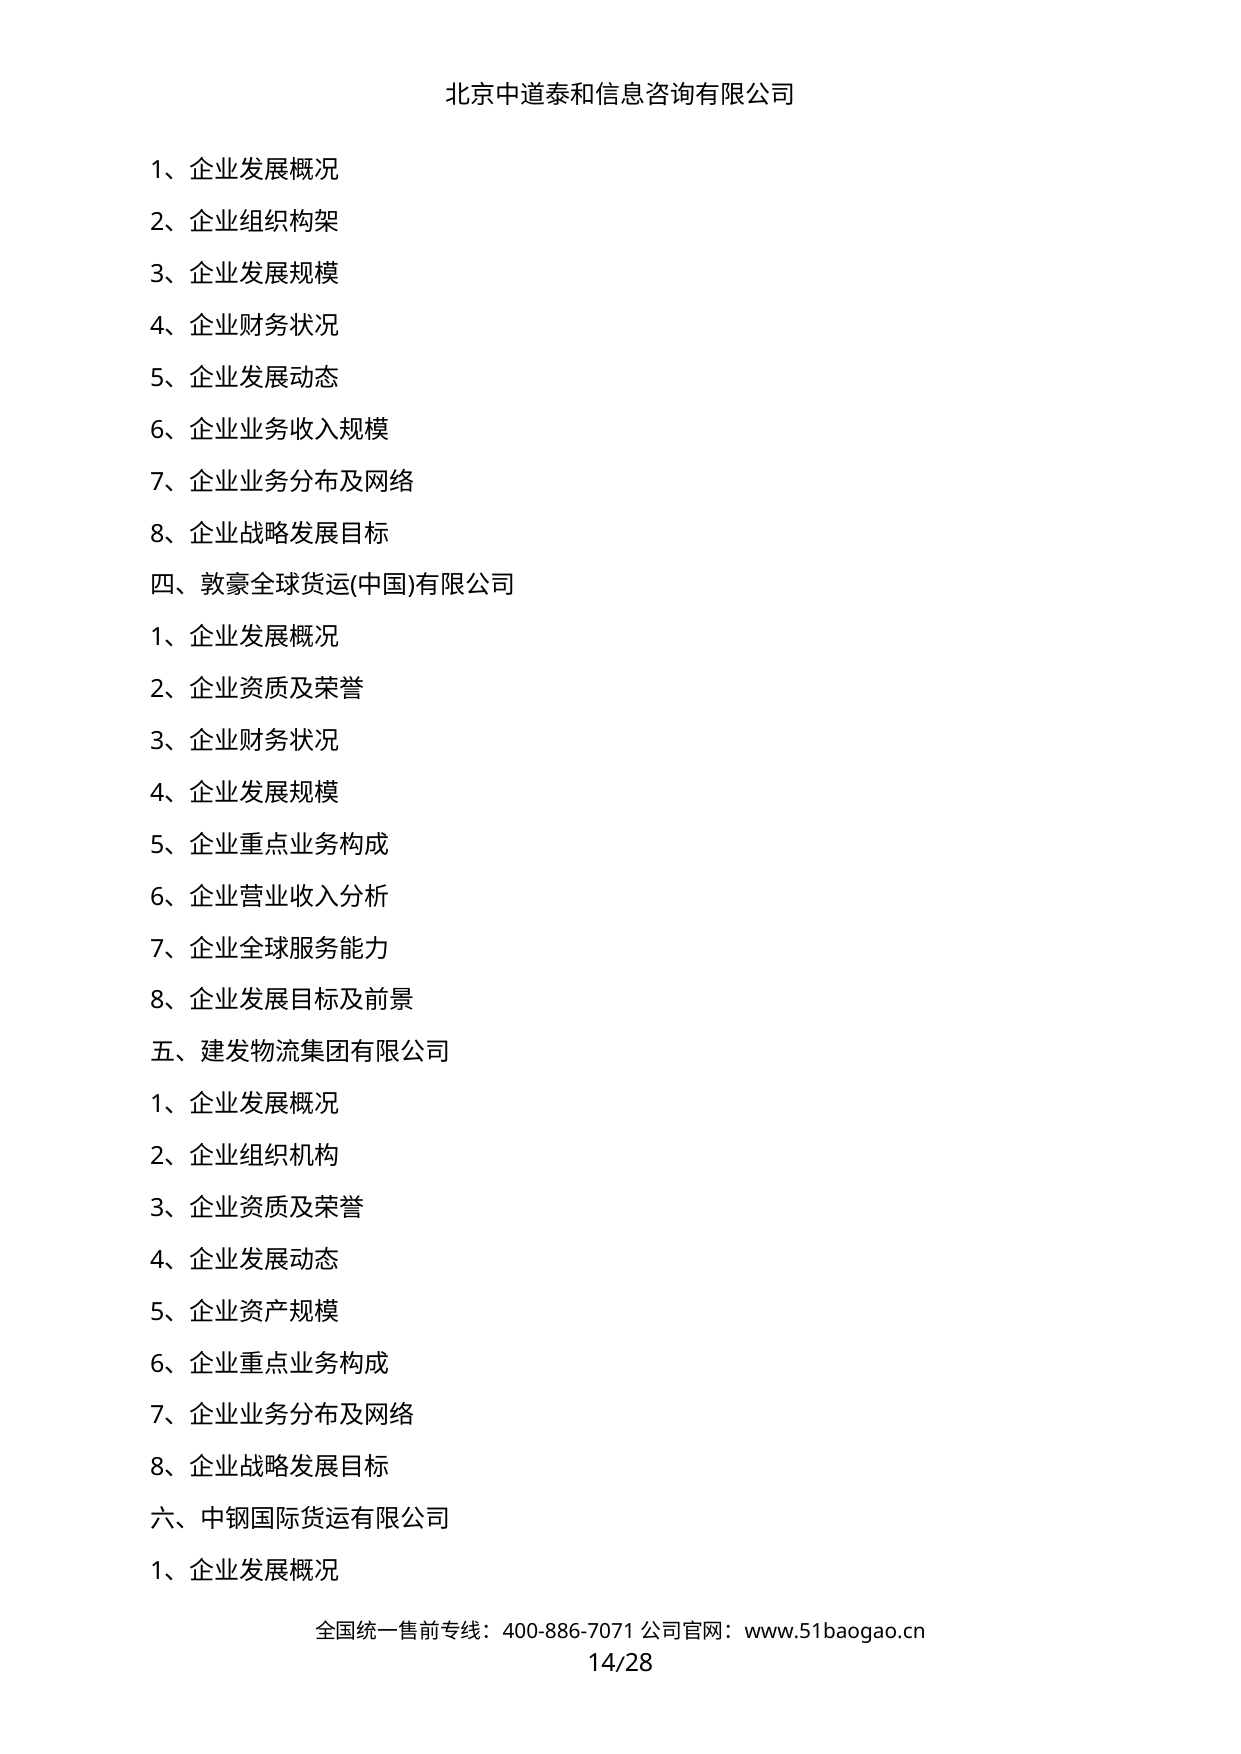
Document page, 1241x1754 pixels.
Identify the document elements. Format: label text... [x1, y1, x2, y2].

text 4、企业财务状况 [150, 306, 1090, 342]
text 2、企业组织构架 [150, 202, 1090, 238]
text 5、企业资产规模 [150, 1291, 1090, 1327]
text 3、企业资质及荣誉 [150, 1187, 1090, 1224]
text 7、企业全球服务能力 [150, 928, 1090, 964]
text 4、企业发展规模 [150, 772, 1090, 809]
text 6、企业重点业务构成 [150, 1343, 1090, 1379]
text 7、企业业务分布及网络 [150, 461, 1090, 497]
text 6、企业营业收入分析 [150, 876, 1090, 912]
text 1、企业发展概况 [150, 617, 1090, 653]
text 8、企业战略发展目标 [150, 1447, 1090, 1483]
text 4、企业发展动态 [150, 1239, 1090, 1276]
text 1、企业发展概况 [150, 1551, 1090, 1587]
text 1、企业发展概况 [150, 1084, 1090, 1120]
text 7、企业业务分布及网络 [150, 1395, 1090, 1431]
text 2、企业组织机构 [150, 1136, 1090, 1172]
text 2、企业资质及荣誉 [150, 669, 1090, 705]
text 四、敦豪全球货运(中国)有限公司 [150, 565, 1090, 601]
text 8、企业发展目标及前景 [150, 980, 1090, 1016]
text 3、企业财务状况 [150, 721, 1090, 757]
text 3、企业发展规模 [150, 254, 1090, 290]
text 六、中钢国际货运有限公司 [150, 1499, 1090, 1535]
text 6、企业业务收入规模 [150, 409, 1090, 446]
text 1、企业发展概况 [150, 150, 1090, 186]
text 8、企业战略发展目标 [150, 513, 1090, 549]
text 5、企业发展动态 [150, 357, 1090, 394]
text 5、企业重点业务构成 [150, 824, 1090, 861]
text 五、建发物流集团有限公司 [150, 1032, 1090, 1068]
